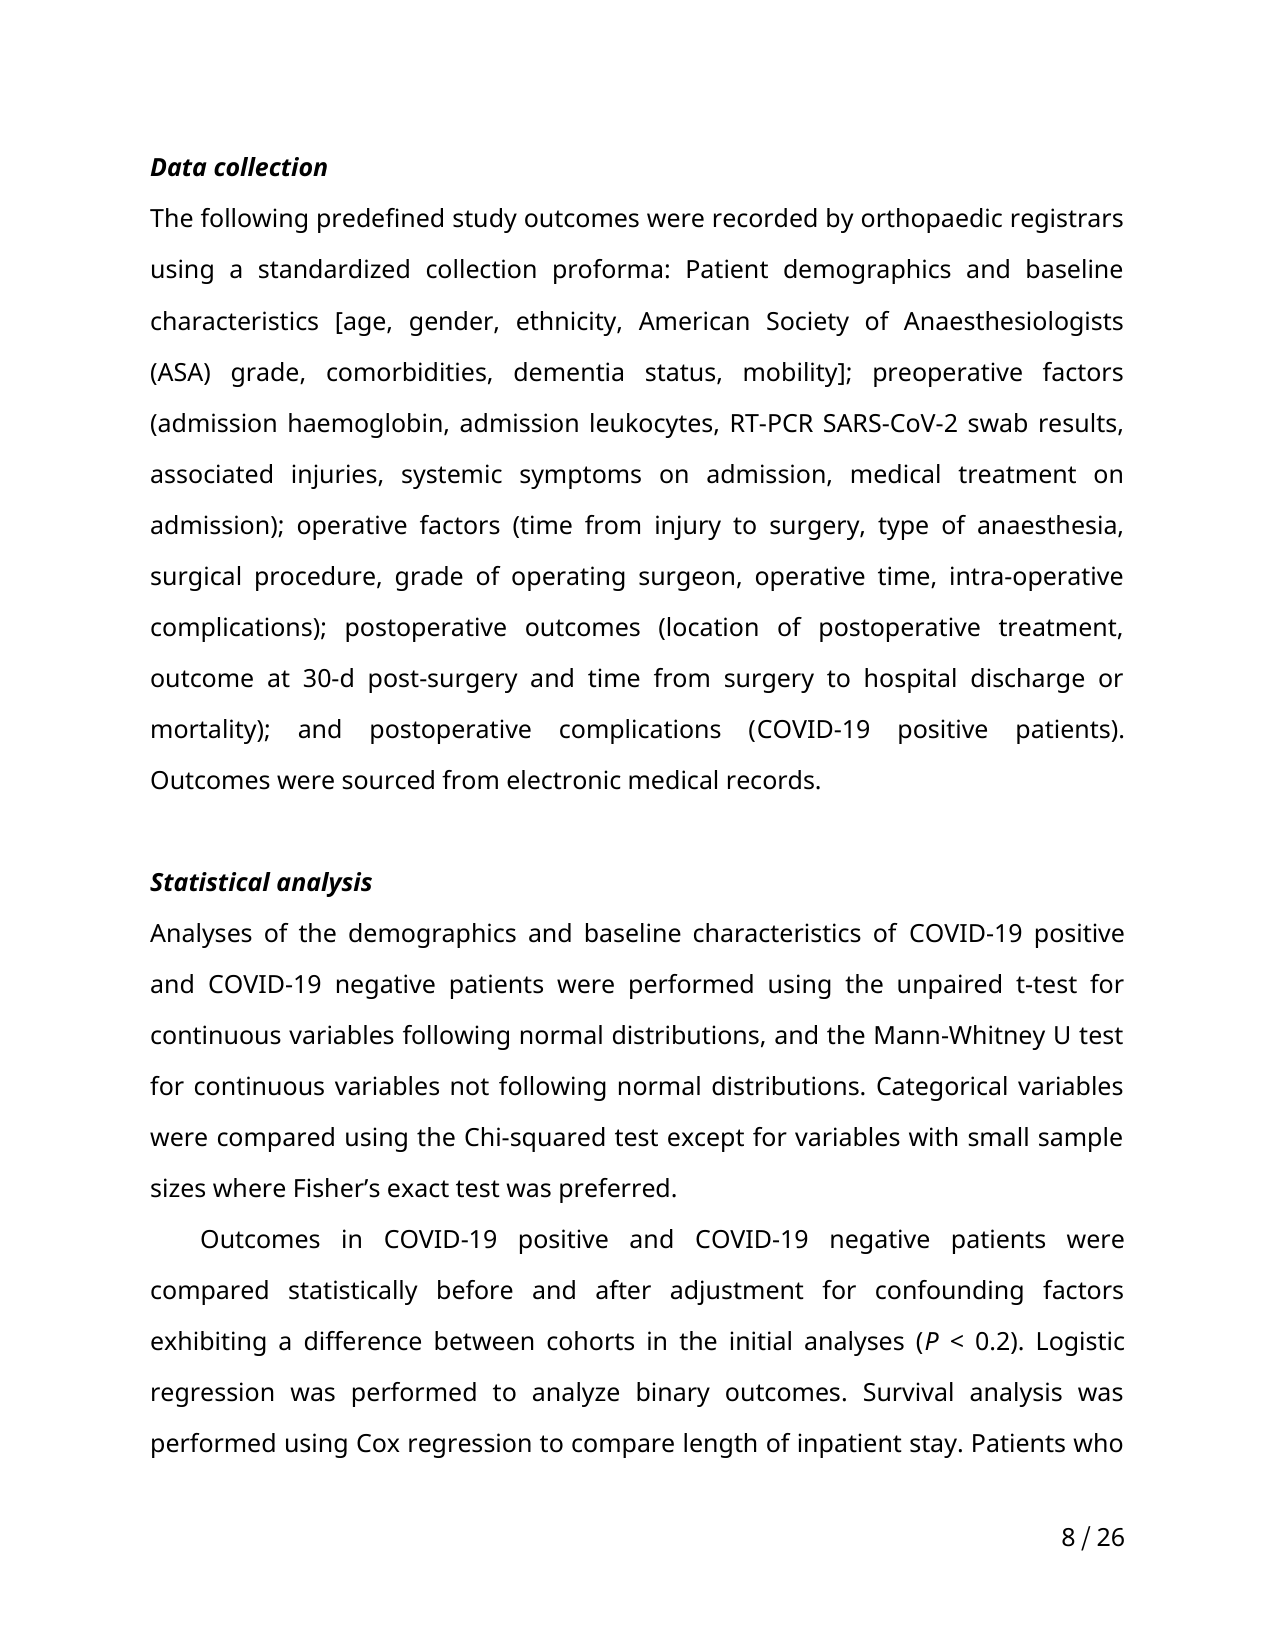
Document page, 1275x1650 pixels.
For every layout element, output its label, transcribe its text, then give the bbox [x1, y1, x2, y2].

text Analyses of the demographics and baseline characteristics of COVID-19 positive and COVID-19 negative patients were performed using the unpaired t-test for continuous variables following normal distributions, and the Mann-Whitney U test for continuous variables not following normal distributions. Categorical variables were compared using the Chi-squared test except for variables with small sample sizes where Fisher’s exact test was preferred. [150, 916, 1125, 1205]
text Statistical analysis [150, 864, 1125, 899]
text Data collection [150, 150, 1125, 184]
text The following predefined study outcomes were recorded by orthopaedic registrars using a standardized collection proforma: Patient demographics and baseline characteristics [age, gender, ethnicity, American Society of Anaesthesiologists (ASA) grade, comorbidities, dementia status, mobility]; preoperative factors (admission haemoglobin, admission leukocytes, RT-PCR SARS-CoV-2 swab results, associated injuries, systemic symptoms on admission, medical treatment on admission); operative factors (time from injury to surgery, type of anaesthesia, surgical procedure, grade of operating surgeon, operative time, intra-operative complications); postoperative outcomes (location of postoperative treatment, outcome at 30-d post-surgery and time from surgery to hospital discharge or mortality); and postoperative complications (COVID-19 positive patients). Outcomes were sourced from electronic medical records. [150, 201, 1125, 797]
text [150, 1222, 1125, 1460]
